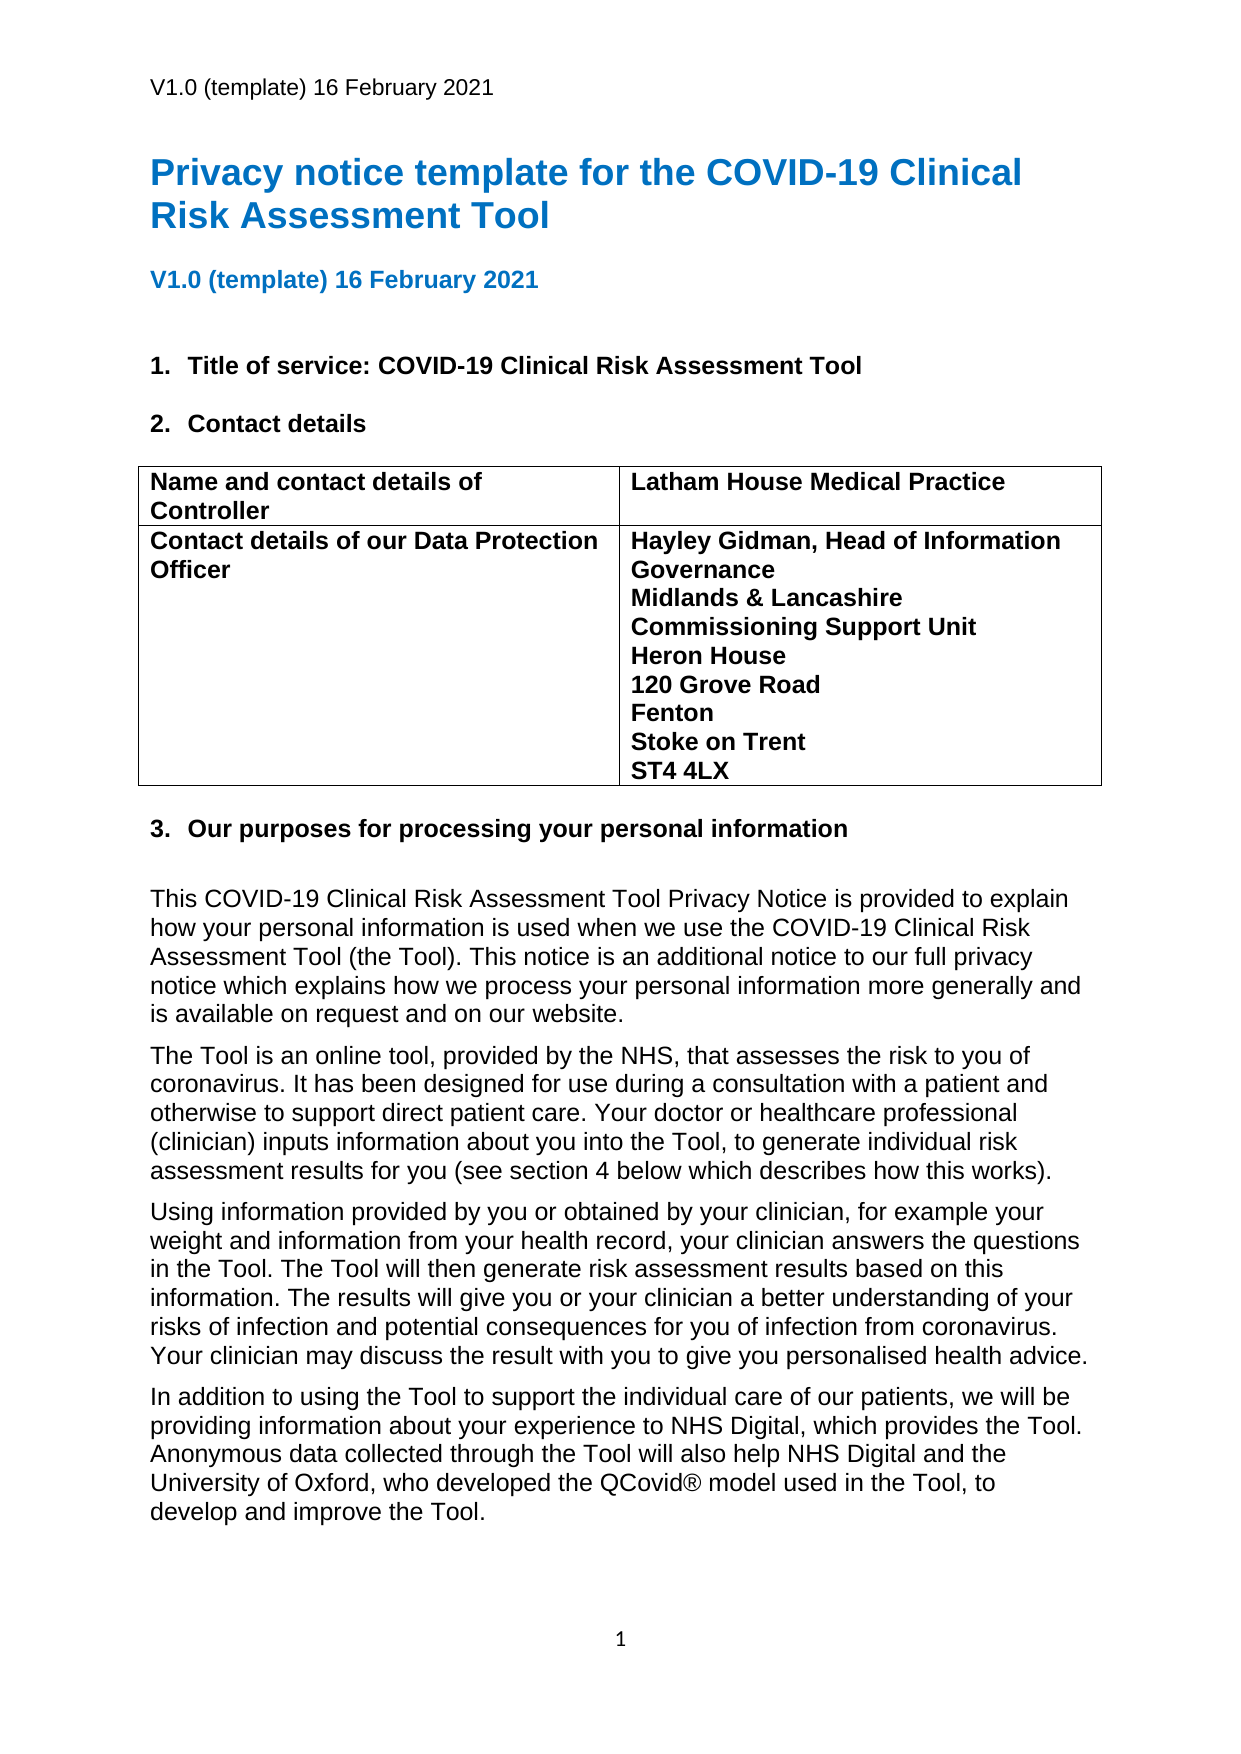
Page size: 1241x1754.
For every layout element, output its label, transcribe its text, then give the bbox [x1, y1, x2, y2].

text Using information provided by you or obtained by your clinician, for example your weight and information from your health record, your clinician answers the questions in the Tool. The Tool will then generate risk assessment results based on this information. The results will give you or your clinician a better understanding of your risks of infection and potential consequences for you of infection from coronavirus. Your clinician may discuss the result with you to give you personalised health advice. [150, 1197, 1090, 1369]
table_header Latham House Medical Practice [620, 467, 1101, 525]
list V1.0 (template) 16 February 2021 [150, 265, 1090, 294]
table_cell Contact details of our Data Protection Officer [139, 526, 619, 784]
text In addition to using the Tool to support the individual care of our patients, we will be providing information about your experience to NHS Digital, which provides the Tool. Anonymous data collected through the Tool will also help NHS Digital and the University of Oxford, who developed the QCovid® model used in the Tool, to develop and improve the Tool. [150, 1382, 1090, 1526]
table_cell Hayley Gidman, Head of Information Governance Midlands & Lancashire Commissioning Support Unit Heron House 120 Grove Road Fenton Stoke on Trent ST4 4LX [620, 526, 1101, 784]
table_header Name and contact details of Controller [139, 467, 619, 525]
text This COVID-19 Clinical Risk Assessment Tool Privacy Notice is provided to explain how your personal information is used when we use the COVID-19 Clinical Risk Assessment Tool (the Tool). This notice is an additional notice to our full privacy notice which explains how we process your personal information more generally and is available on request and on our website. [150, 884, 1090, 1028]
list Privacy notice template for the COVID-19 Clinical Risk Assessment Tool [150, 150, 1090, 236]
list Our purposes for processing your personal information [150, 814, 1090, 843]
text The Tool is an online tool, provided by the NHS, that assesses the risk to you of coronavirus. It has been designed for use during a consultation with a patient and otherwise to support direct patient care. Your doctor or healthcare professional (clinician) inputs information about you into the Tool, to generate individual risk assessment results for you (see section 4 below which describes how this works). [150, 1041, 1090, 1184]
list Title of service: COVID-19 Clinical Risk Assessment Tool [150, 351, 1090, 380]
list Contact details [150, 409, 1090, 437]
